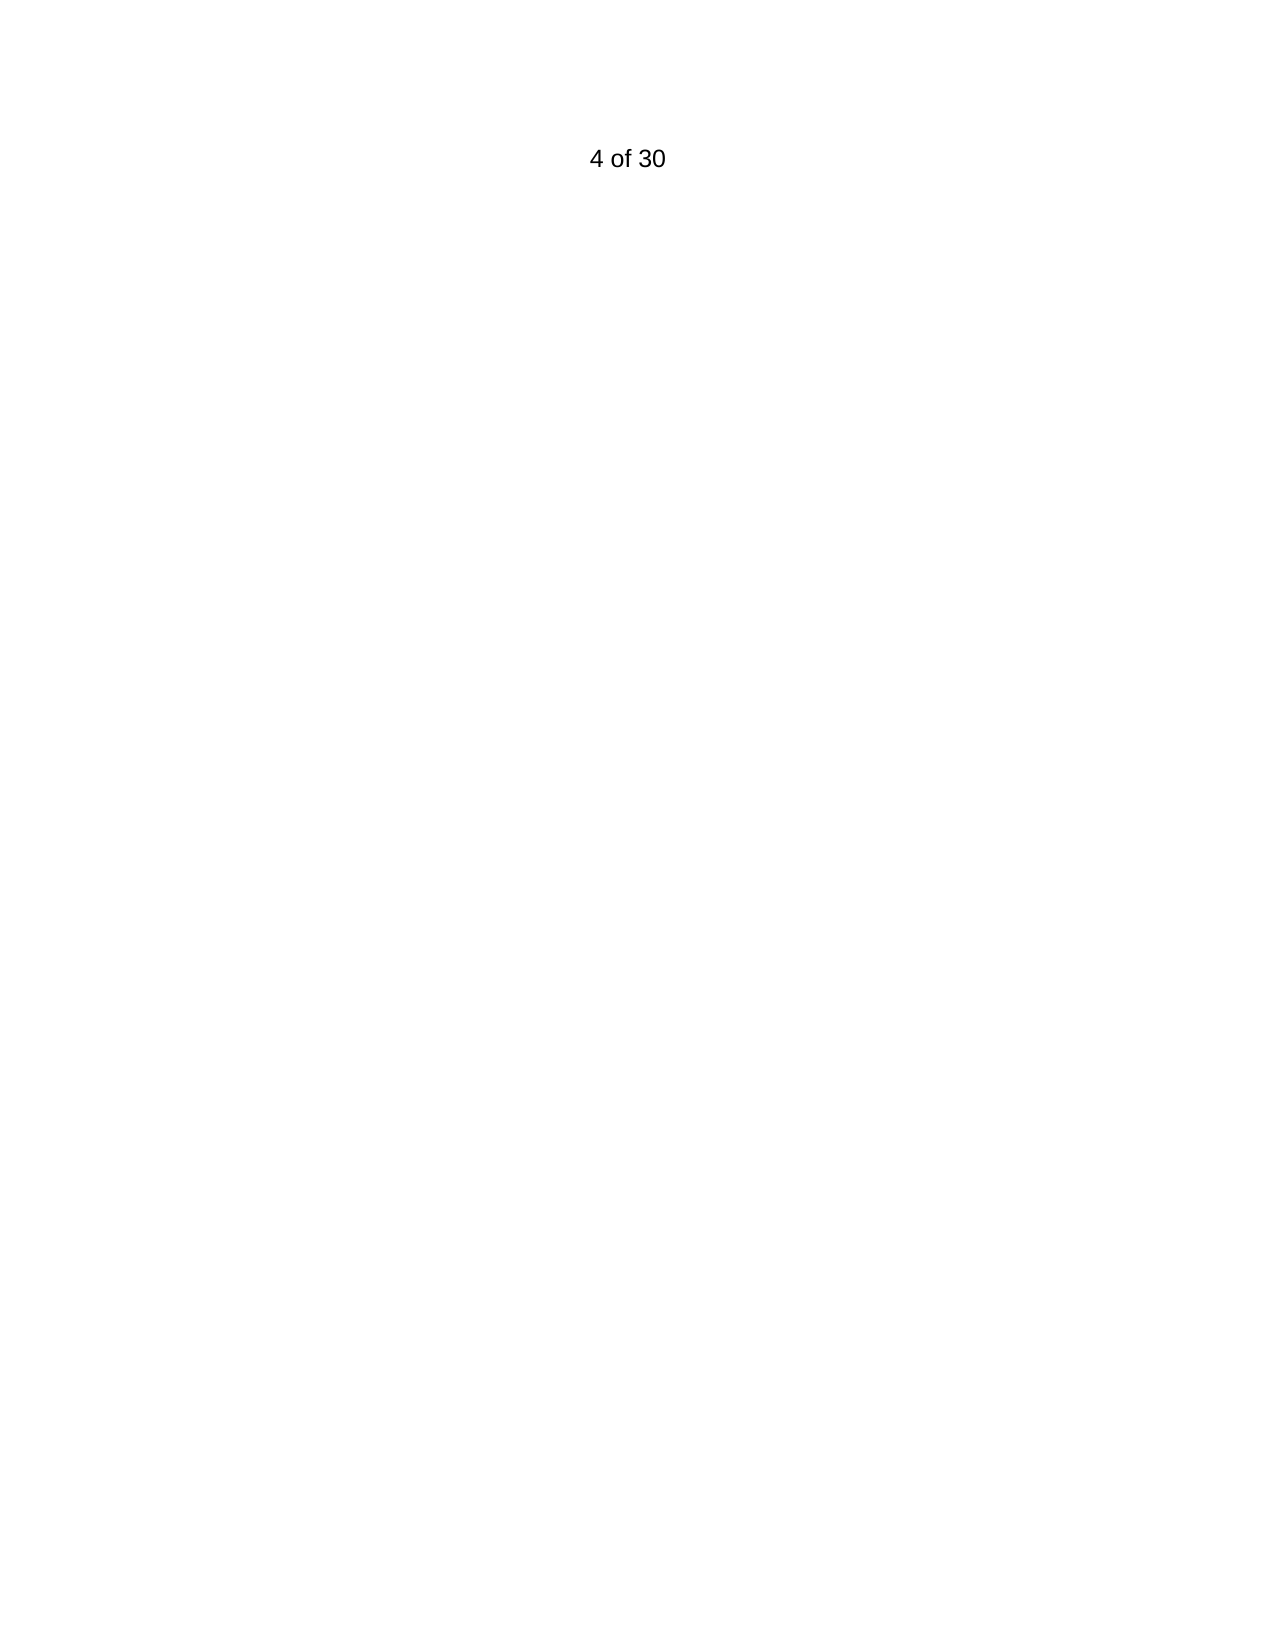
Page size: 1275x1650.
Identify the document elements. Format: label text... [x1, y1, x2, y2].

text 4 of 30 [139, 144, 1100, 172]
